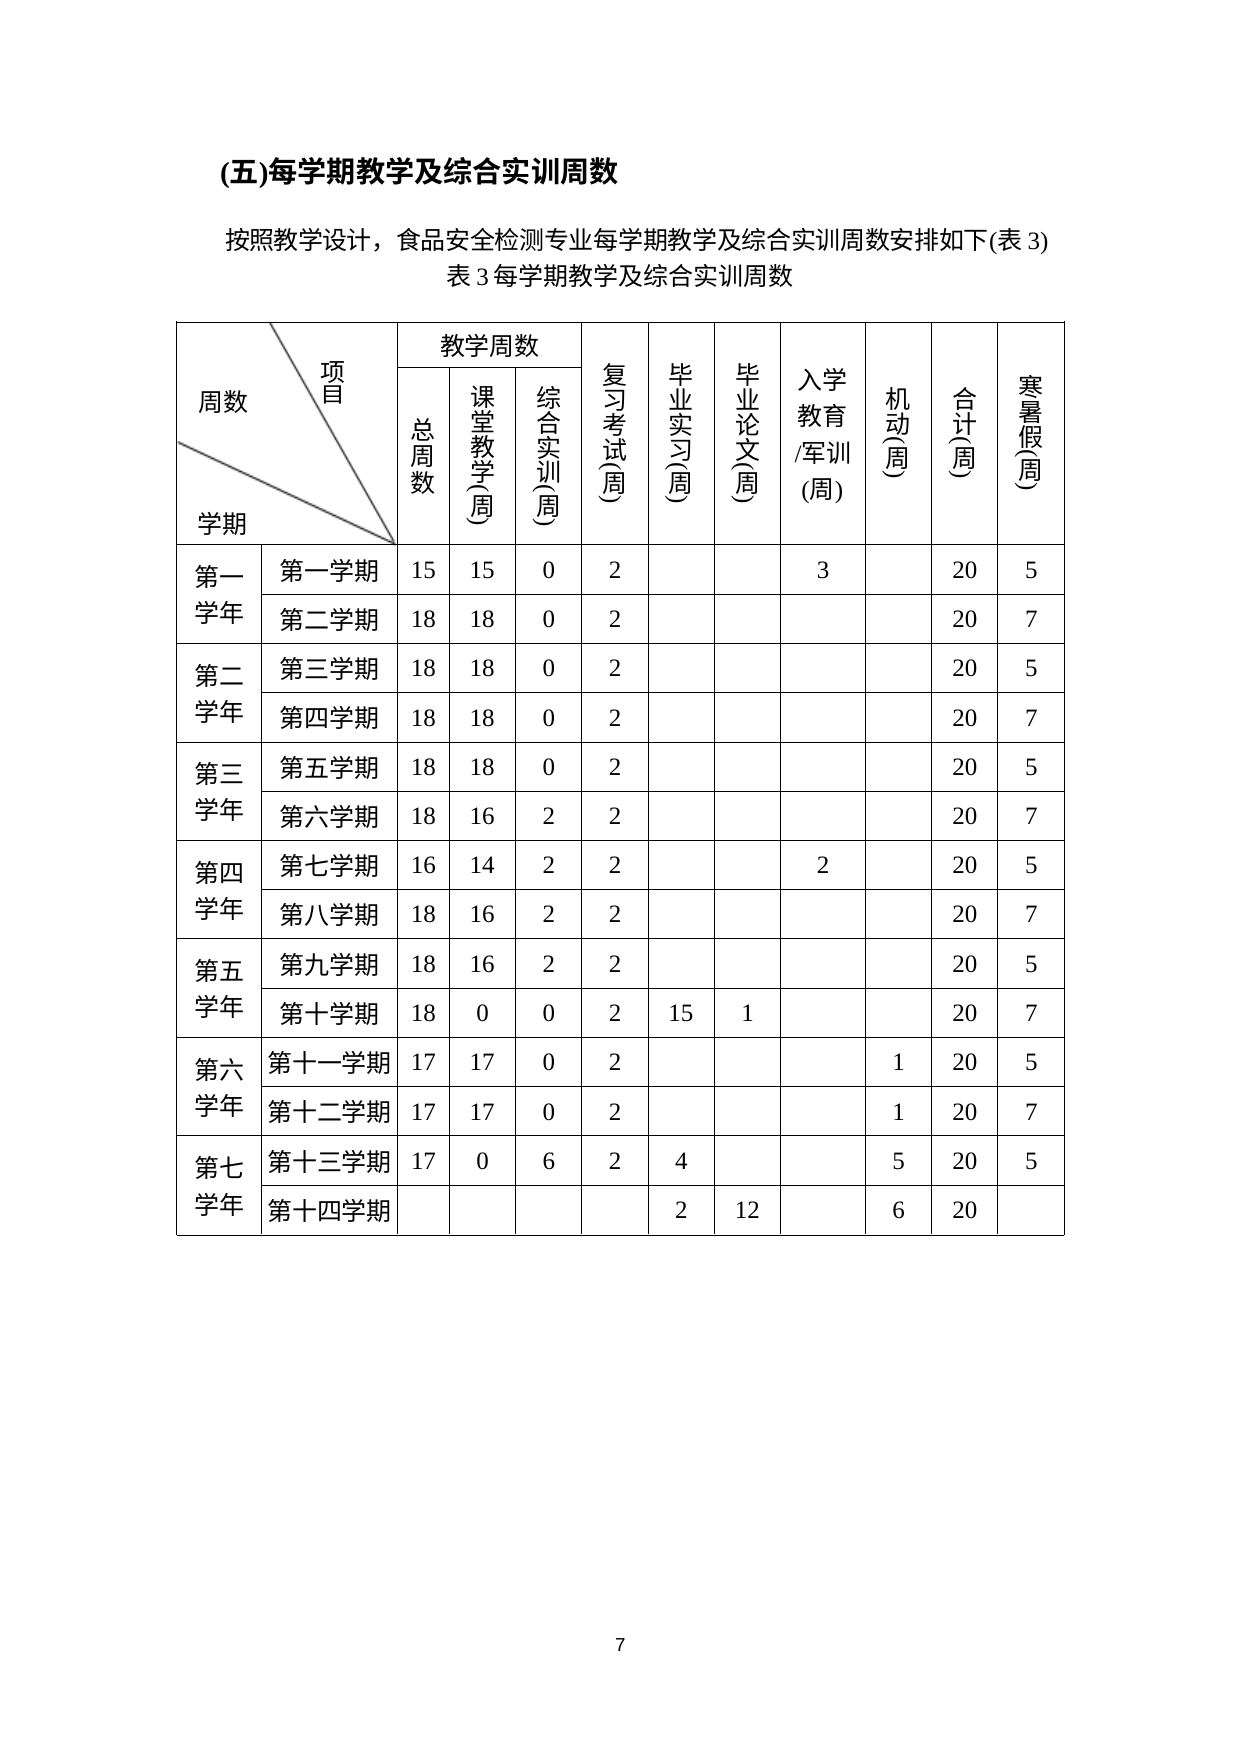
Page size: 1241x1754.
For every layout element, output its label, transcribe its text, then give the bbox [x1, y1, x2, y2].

table_cell 20 [932, 1087, 997, 1135]
table_cell [866, 644, 931, 692]
table_cell 2 [649, 1186, 714, 1234]
table_cell 20 [932, 989, 997, 1037]
table_cell [715, 939, 780, 988]
table_cell 2 [516, 841, 581, 889]
table_cell 第一 学年 [177, 545, 261, 643]
table_cell 5 [998, 1136, 1064, 1184]
table_cell [649, 841, 714, 889]
table_cell 2 [582, 989, 648, 1037]
table_cell [781, 693, 865, 741]
table_cell 2 [582, 792, 648, 840]
table_cell 第六学期 [262, 792, 397, 840]
table_cell 20 [932, 1038, 997, 1086]
table_cell [649, 890, 714, 938]
table_cell 1 [866, 1038, 931, 1086]
table_cell 18 [398, 644, 449, 692]
table_cell 第八学期 [262, 890, 397, 938]
table_cell 17 [398, 1136, 449, 1184]
table_header 教学周数 [398, 323, 581, 367]
table_cell 第三 学年 [177, 743, 261, 840]
table_cell 15 [398, 545, 449, 594]
table_cell 2 [582, 693, 648, 741]
table_cell 18 [398, 693, 449, 741]
table_cell [649, 1087, 714, 1135]
table_cell 2 [516, 890, 581, 938]
table_cell 18 [398, 890, 449, 938]
table_cell 20 [932, 1186, 997, 1234]
table_cell 20 [932, 595, 997, 643]
table_cell 综合实训(周) [516, 368, 581, 544]
table_cell 7 [998, 1087, 1064, 1135]
table_cell 7 [998, 595, 1064, 643]
table_cell 17 [450, 1087, 515, 1135]
table_cell [781, 644, 865, 692]
table_cell [781, 792, 865, 840]
table_cell 7 [998, 792, 1064, 840]
table_cell [715, 841, 780, 889]
table_cell [866, 743, 931, 791]
table_cell 2 [582, 595, 648, 643]
table_cell [781, 743, 865, 791]
table_header 毕业论文(周) [715, 323, 780, 544]
table_cell [715, 1087, 780, 1135]
table_cell 5 [998, 1038, 1064, 1086]
table_cell 18 [398, 595, 449, 643]
table_cell 1 [866, 1087, 931, 1135]
table_cell [649, 693, 714, 741]
table_cell 2 [582, 1136, 648, 1184]
table_cell 4 [649, 1136, 714, 1184]
table_cell [715, 693, 780, 741]
table_cell 5 [998, 841, 1064, 889]
table_cell [649, 595, 714, 643]
table_cell [781, 1186, 865, 1234]
table_cell [866, 890, 931, 938]
table_cell 第六 学年 [177, 1038, 261, 1135]
table_cell 第十学期 [262, 989, 397, 1037]
table_cell 第二 学年 [177, 644, 261, 741]
text 表3每学期教学及综合实训周数 [176, 256, 1063, 293]
table_cell 第十二学期 [262, 1087, 397, 1135]
table_cell 2 [582, 644, 648, 692]
table_cell 5 [998, 644, 1064, 692]
table_cell 20 [932, 841, 997, 889]
table_cell [866, 939, 931, 988]
table_cell 第五 学年 [177, 939, 261, 1037]
table_cell [649, 1038, 714, 1086]
table_cell 20 [932, 743, 997, 791]
table_cell 18 [398, 939, 449, 988]
table_cell 14 [450, 841, 515, 889]
table_cell 20 [932, 939, 997, 988]
table_cell 第十四学期 [262, 1186, 397, 1234]
table_cell 第七 学年 [177, 1136, 261, 1234]
table_cell 16 [450, 890, 515, 938]
table_cell 2 [582, 939, 648, 988]
table_header 合计(周) [932, 323, 997, 544]
table_cell 5 [998, 545, 1064, 594]
table_cell 第四学期 [262, 693, 397, 741]
table_cell [781, 989, 865, 1037]
table_cell 17 [450, 1038, 515, 1086]
table_cell 20 [932, 545, 997, 594]
table_cell 2 [781, 841, 865, 889]
table_cell 12 [715, 1186, 780, 1234]
table_cell [781, 1038, 865, 1086]
table_cell [715, 644, 780, 692]
table_cell 0 [450, 1136, 515, 1184]
table_cell [715, 792, 780, 840]
table_cell [582, 1186, 648, 1234]
table_cell [866, 545, 931, 594]
table_cell 15 [649, 989, 714, 1037]
table_cell 5 [998, 939, 1064, 988]
table_cell 18 [450, 693, 515, 741]
table_cell 2 [582, 743, 648, 791]
table_cell 5 [998, 743, 1064, 791]
table_cell 17 [398, 1087, 449, 1135]
table_cell [715, 743, 780, 791]
table_cell 0 [516, 1087, 581, 1135]
table_cell 第十三学期 [262, 1136, 397, 1184]
table_cell 0 [516, 989, 581, 1037]
table_cell [715, 545, 780, 594]
table_cell 20 [932, 1136, 997, 1184]
table_header 项目 [269, 323, 397, 544]
table_cell [649, 644, 714, 692]
table_cell 第二学期 [262, 595, 397, 643]
table_cell [866, 841, 931, 889]
table_cell 20 [932, 792, 997, 840]
table_cell 18 [450, 595, 515, 643]
table_cell 7 [998, 890, 1064, 938]
table_cell 16 [450, 792, 515, 840]
table_cell 6 [866, 1186, 931, 1234]
table_cell 20 [932, 644, 997, 692]
subtitle (五)每学期教学及综合实训周数 [176, 149, 1063, 191]
table_cell 0 [516, 595, 581, 643]
table_cell 17 [398, 1038, 449, 1086]
table_cell [398, 1186, 449, 1234]
table_cell [781, 890, 865, 938]
table_cell [649, 792, 714, 840]
table_cell [866, 792, 931, 840]
table_cell 课堂教学(周) [450, 368, 515, 544]
table_cell 0 [516, 1038, 581, 1086]
table_cell 5 [866, 1136, 931, 1184]
table_cell 1 [715, 989, 780, 1037]
table_cell 总周数 [398, 368, 449, 544]
table_cell [715, 1038, 780, 1086]
table_cell 0 [516, 743, 581, 791]
table_cell [516, 1186, 581, 1234]
table_cell 18 [398, 792, 449, 840]
table_cell [781, 1136, 865, 1184]
table_cell 18 [398, 743, 449, 791]
table_cell 2 [582, 841, 648, 889]
table_cell 15 [450, 545, 515, 594]
table_cell 18 [450, 743, 515, 791]
table_cell 7 [998, 989, 1064, 1037]
table_cell 0 [516, 545, 581, 594]
table_cell 第一学期 [262, 545, 397, 594]
table_cell [715, 595, 780, 643]
table_cell [781, 1087, 865, 1135]
table_cell [450, 1186, 515, 1234]
table_cell 6 [516, 1136, 581, 1184]
table_cell 0 [516, 693, 581, 741]
table_cell 0 [516, 644, 581, 692]
table_cell 20 [932, 890, 997, 938]
table_cell 第五学期 [262, 743, 397, 791]
table_cell 16 [398, 841, 449, 889]
table_cell [781, 595, 865, 643]
table_header 周数 学期 [177, 323, 269, 544]
table_cell [866, 693, 931, 741]
table_cell 2 [582, 1038, 648, 1086]
table_cell 18 [450, 644, 515, 692]
table_cell [715, 1136, 780, 1184]
table_cell 0 [450, 989, 515, 1037]
table_cell 2 [582, 1087, 648, 1135]
table_cell [649, 743, 714, 791]
table_cell 2 [582, 545, 648, 594]
table_cell 20 [932, 693, 997, 741]
table_cell 18 [398, 989, 449, 1037]
table_cell [649, 939, 714, 988]
table_cell 2 [582, 890, 648, 938]
table_cell 3 [781, 545, 865, 594]
table_cell [866, 595, 931, 643]
table_cell 第三学期 [262, 644, 397, 692]
table_header 复习考试(周) [582, 323, 648, 544]
table_header 寒暑假(周) [998, 323, 1064, 544]
table_cell 第四 学年 [177, 841, 261, 938]
table_cell 7 [998, 693, 1064, 741]
table_cell [715, 890, 780, 938]
table_cell [781, 939, 865, 988]
table_cell 第七学期 [262, 841, 397, 889]
table_header 机动(周) [866, 323, 931, 544]
table_header 入学 教育 /军训 (周) [781, 323, 865, 544]
table_cell [866, 989, 931, 1037]
table_cell [998, 1186, 1064, 1234]
table_cell 2 [516, 939, 581, 988]
table_cell 16 [450, 939, 515, 988]
table_header 毕业实习(周) [649, 323, 714, 544]
table_cell [649, 545, 714, 594]
table_cell 第九学期 [262, 939, 397, 988]
table_cell 第十一学期 [262, 1038, 397, 1086]
text 按照教学设计，食品安全检测专业每学期教学及综合实训周数安排如下(表3) [176, 220, 1063, 256]
table_cell 2 [516, 792, 581, 840]
